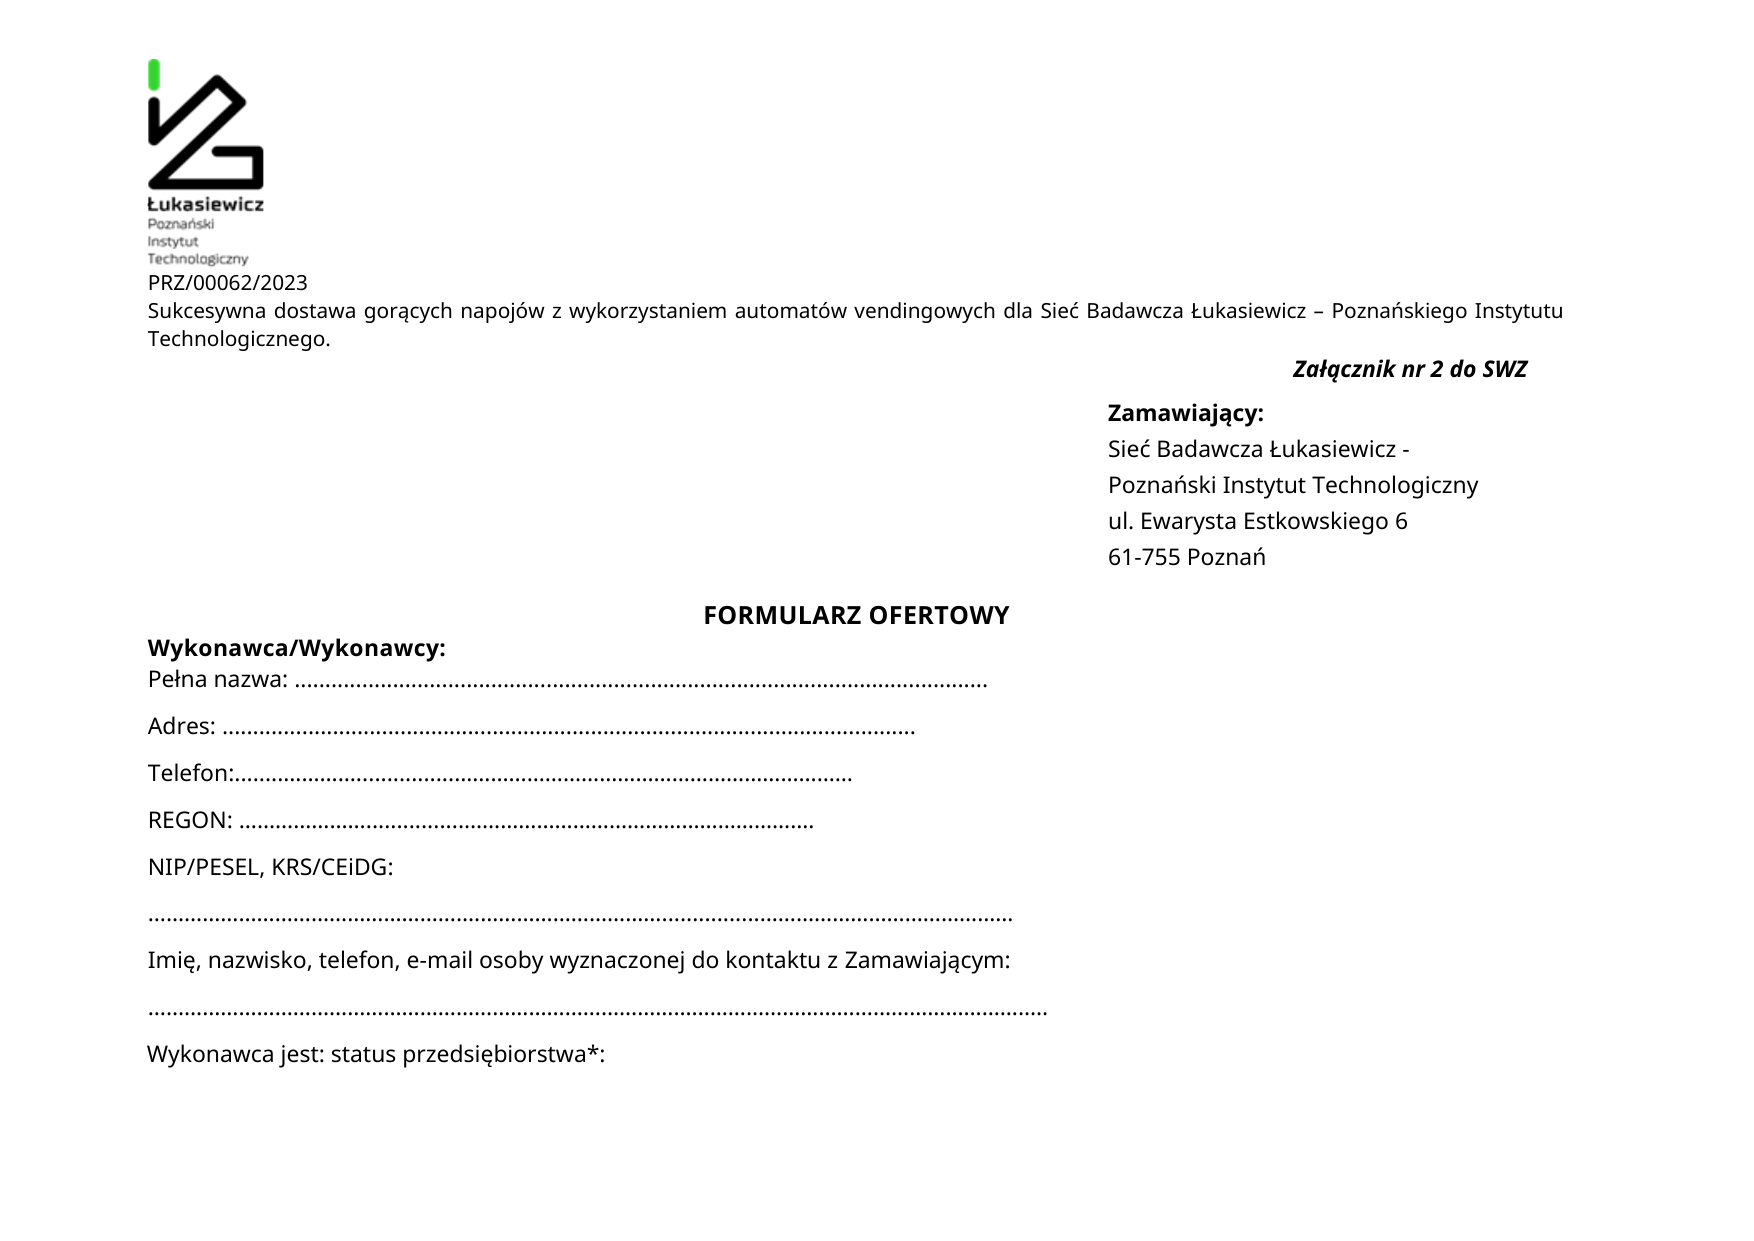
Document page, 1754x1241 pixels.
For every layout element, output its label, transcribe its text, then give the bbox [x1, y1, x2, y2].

text Pełna nazwa: ................................................................................................................. [148, 663, 1565, 694]
text Poznański Instytut Technologiczny [679, 469, 1565, 500]
picture [147, 59, 264, 268]
text Adres: ................................................................................................................. [148, 710, 1565, 741]
text ul. Ewarysta Estkowskiego 6 [1048, 505, 1565, 536]
text FORMULARZ OFERTOWY [148, 598, 1565, 632]
text Sieć Badawcza Łukasiewicz - [679, 433, 1565, 464]
text Imię, nazwisko, telefon, e-mail osoby wyznaczonej do kontaktu z Zamawiającym: [148, 944, 1565, 976]
text Telefon:........…………................………………………………………………………… [148, 757, 1565, 788]
text ………………………………………………………………………………………………………………………………….. [148, 991, 1565, 1022]
text …………………………………………….……………………………................…………………………………… [148, 897, 1565, 929]
text REGON: …………………................…………………………………………………. [148, 804, 1565, 835]
text Wykonawca/Wykonawcy: [148, 632, 1565, 663]
text Załącznik nr 2 do SWZ [1182, 353, 1565, 384]
text Zamawiający: [679, 397, 1565, 428]
text 61-755 Poznań [1048, 541, 1565, 572]
text Wykonawca jest: status przedsiębiorstwa*: [147, 1038, 1565, 1069]
text NIP/PESEL, KRS/CEiDG: [148, 851, 1565, 882]
